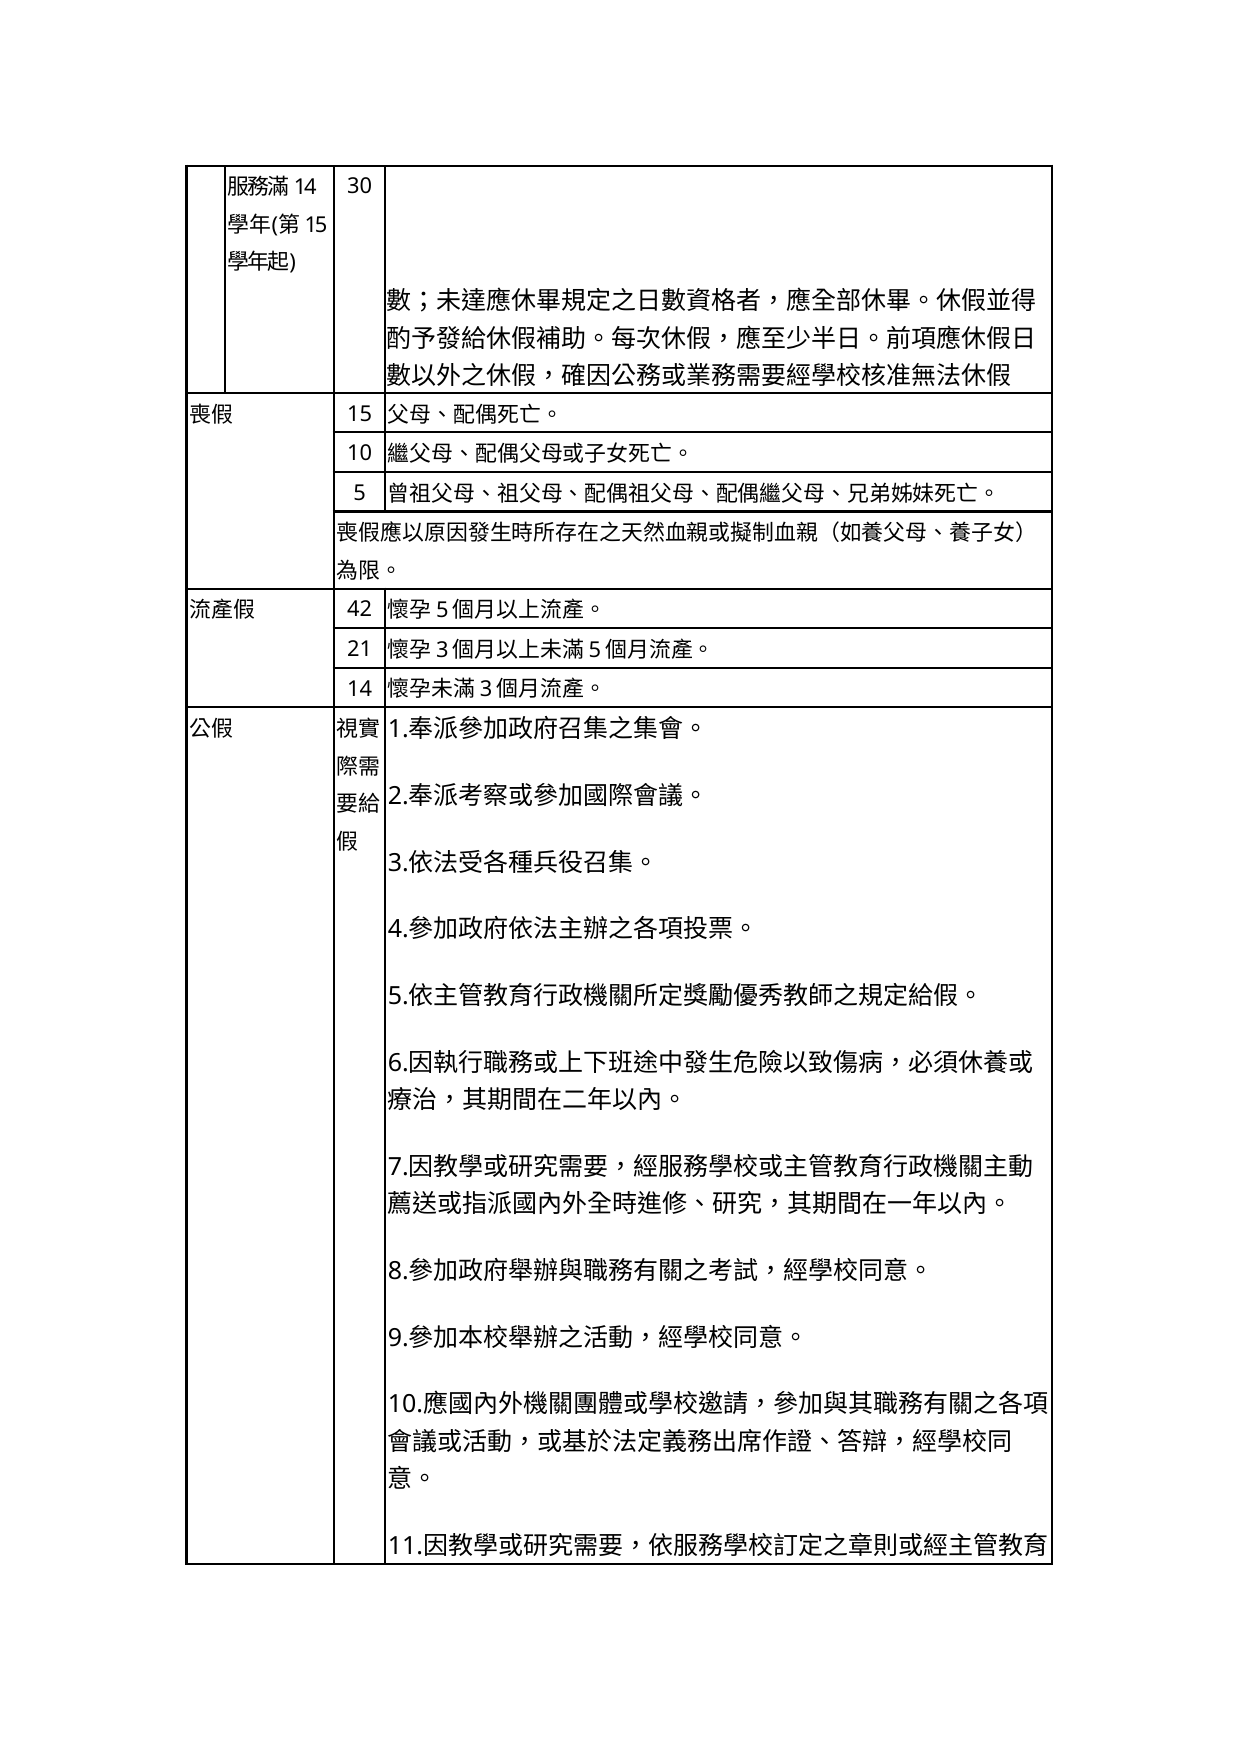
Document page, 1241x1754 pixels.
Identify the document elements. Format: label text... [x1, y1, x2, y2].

table_cell 視實際需要給假 [335, 708, 384, 1562]
table_cell 喪假應以原因發生時所存在之天然血親或擬制血親（如養父母、養子女）為限。 [335, 513, 1051, 587]
table_cell 公假 [188, 708, 333, 1562]
table_cell 15 [335, 394, 384, 431]
table_cell 曾祖父母、祖父母、配偶祖父母、配偶繼父母、兄弟姊妹死亡。 [386, 473, 1051, 510]
table_cell 喪假 [188, 394, 333, 587]
table_cell 5 [335, 473, 384, 510]
table_cell 父母、配偶死亡。 [386, 394, 1051, 431]
table_cell 42 [335, 590, 384, 627]
table_cell 30 [335, 167, 384, 392]
table_cell 繼父母、配偶父母或子女死亡。 [386, 433, 1051, 471]
table_cell 懷孕5個月以上流產。 [386, 590, 1051, 627]
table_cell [386, 708, 1051, 1562]
table_cell 10 [335, 433, 384, 471]
table_cell 服務滿14學年(第15學年起) [226, 167, 333, 392]
table_cell 14 [335, 669, 384, 706]
table_cell 流產假 [188, 590, 333, 706]
table_cell 懷孕3個月以上未滿5個月流產。 [386, 629, 1051, 667]
table_cell 懷孕未滿3個月流產。 [386, 669, 1051, 706]
table_cell 21 [335, 629, 384, 667]
